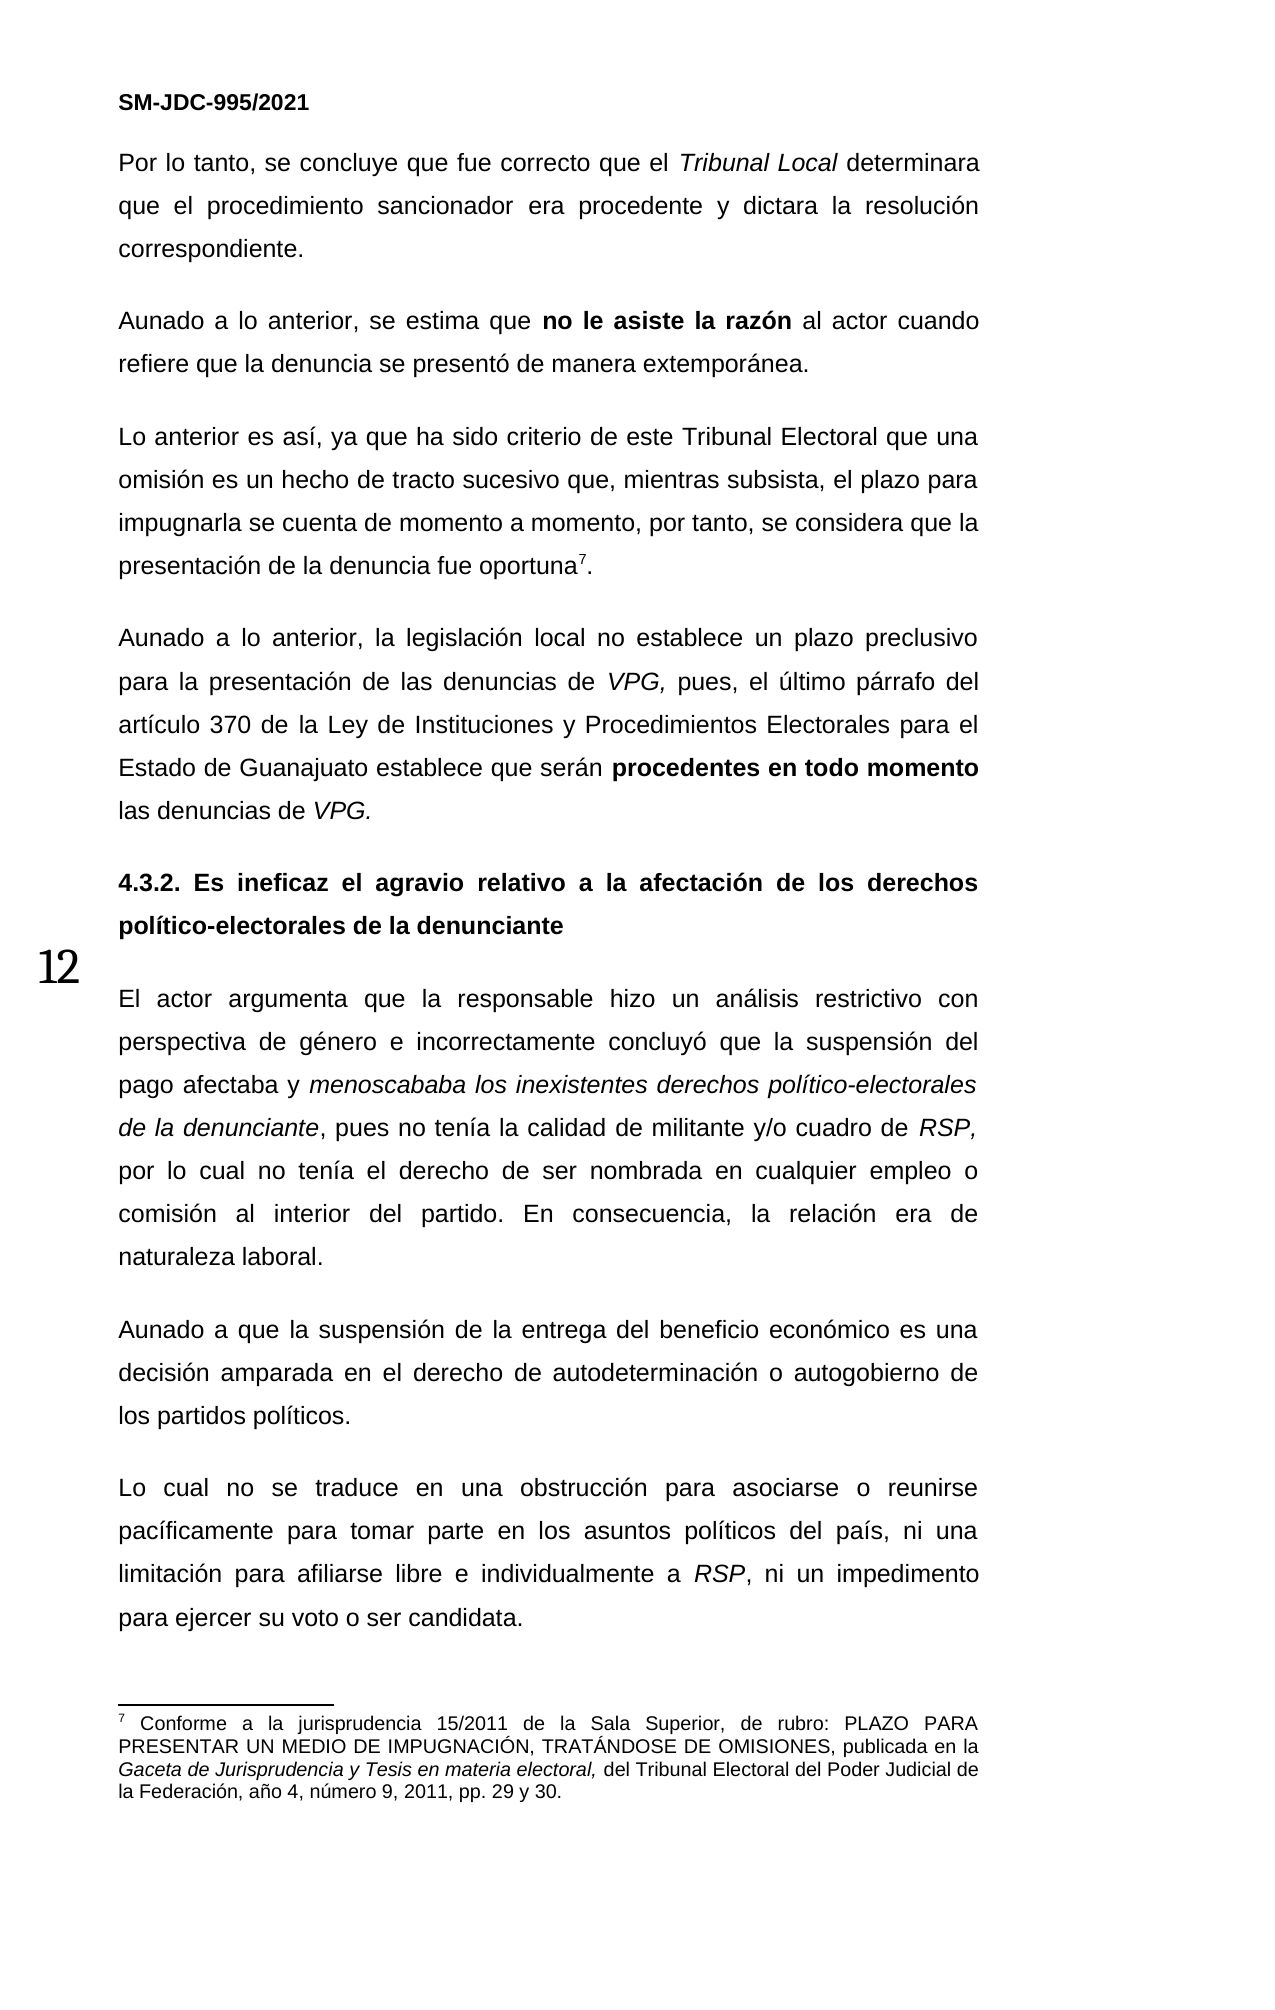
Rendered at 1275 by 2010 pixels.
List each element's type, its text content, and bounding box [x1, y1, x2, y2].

text 4.3.2. Es ineficaz el agravio relativo a la afectación de los derechos político-electorales de la denunciante [118, 868, 980, 940]
text Aunado a lo anterior, la legislación local no establece un plazo preclusivo para la presentación de las denuncias de VPG, pues, el último párrafo del artículo 370 de la Ley de Instituciones y Procedimientos Electorales para el Estado de Guanajuato establece que serán procedentes en todo momento las denuncias de VPG. [118, 623, 980, 824]
text Aunado a lo anterior, se estima que no le asiste la razón al actor cuando refiere que la denuncia se presentó de manera extemporánea. [118, 306, 980, 378]
text Por lo tanto, se concluye que fue correcto que el Tribunal Local determinara que el procedimiento sancionador era procedente y dictara la resolución correspondiente. [118, 148, 980, 263]
text El actor argumenta que la responsable hizo un análisis restrictivo con perspectiva de género e incorrectamente concluyó que la suspensión del pago afectaba y menoscababa los inexistentes derechos político-electorales de la denunciante, pues no tenía la calidad de militante y/o cuadro de RSP, por lo cual no tenía el derecho de ser nombrada en cualquier empleo o comisión al interior del partido. En consecuencia, la relación era de naturaleza laboral. [118, 983, 980, 1271]
text Aunado a que la suspensión de la entrega del beneficio económico es una decisión amparada en el derecho de autodeterminación o autogobierno de los partidos políticos. [118, 1314, 980, 1429]
text Lo cual no se traduce en una obstrucción para asociarse o reunirse pacíficamente para tomar parte en los asuntos políticos del país, ni una limitación para afiliarse libre e individualmente a RSP, ni un impedimento para ejercer su voto o ser candidata. [118, 1473, 980, 1631]
text Lo anterior es así, ya que ha sido criterio de este Tribunal Electoral que una omisión es un hecho de tracto sucesivo que, mientras subsista, el plazo para impugnarla se cuenta de momento a momento, por tanto, se considera que la presentación de la denuncia fue oportuna. [118, 422, 980, 580]
